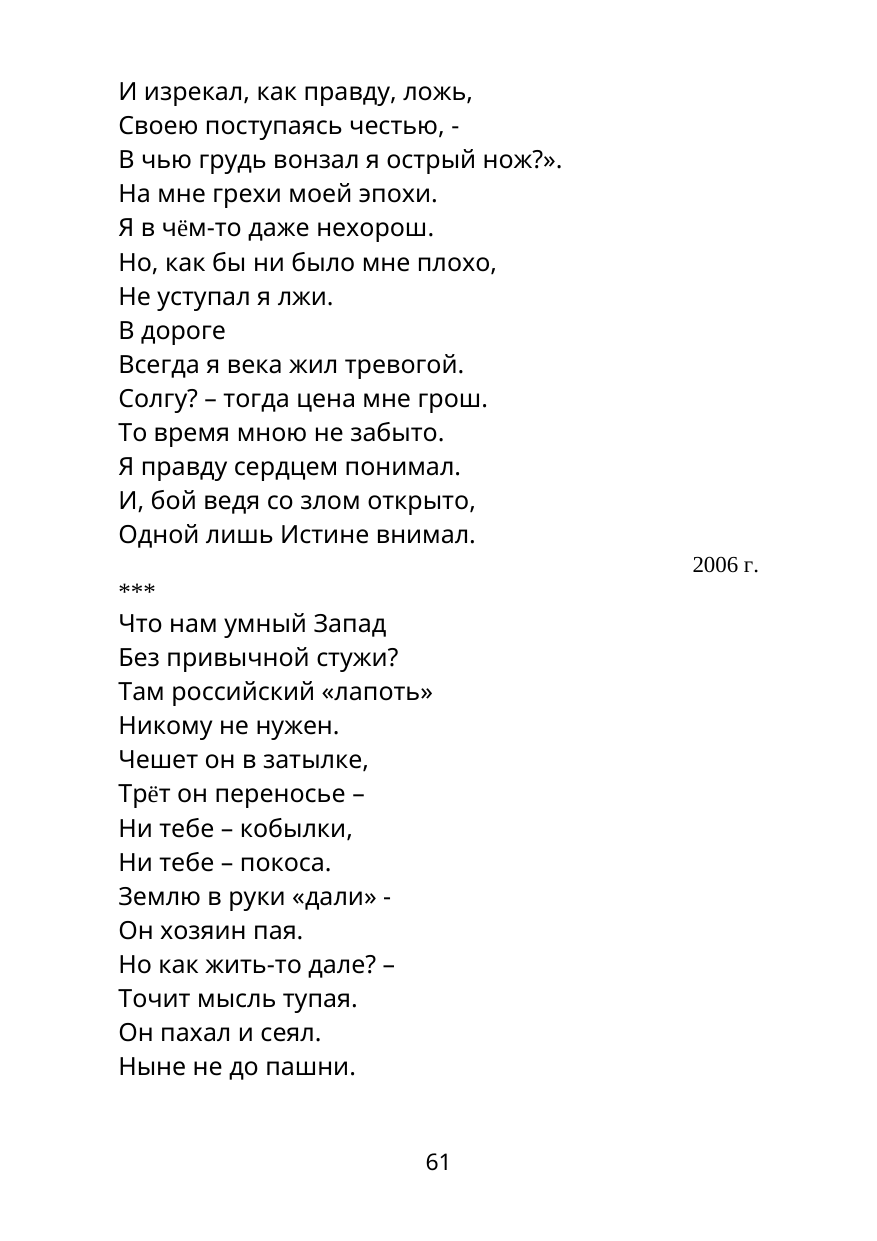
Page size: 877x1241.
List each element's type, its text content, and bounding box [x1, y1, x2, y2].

text Трёт он переносье – [118, 776, 759, 810]
text 2006 г. [118, 551, 759, 577]
text Но как жить-то дале? – [118, 946, 759, 981]
text Одной лишь Истине внимал. [118, 517, 759, 551]
text *** [118, 577, 759, 606]
text Солгу? – тогда цена мне грош. [118, 380, 759, 414]
text И, бой ведя со злом открыто, [118, 483, 759, 517]
text И изрекал, как правду, ложь, [118, 74, 759, 108]
text Не уступал я лжи. [118, 278, 759, 312]
text Без привычной стужи? [118, 640, 759, 674]
text Землю в руки «дали» - [118, 878, 759, 912]
text Точит мысль тупая. [118, 981, 759, 1014]
text Своею поступаясь честью, - [118, 108, 759, 142]
text Никому не нужен. [118, 708, 759, 742]
text Я в чём-то даже нехорош. [118, 210, 759, 244]
text Ныне не до пашни. [118, 1049, 759, 1083]
text Ни тебе – кобылки, [118, 810, 759, 844]
text Чешет он в затылке, [118, 742, 759, 776]
text Всегда я века жил тревогой. [118, 346, 759, 380]
text В дороге [118, 312, 759, 346]
text В чью грудь вонзал я острый нож?». [118, 142, 759, 176]
text Ни тебе – покоса. [118, 844, 759, 878]
text Но, как бы ни было мне плохо, [118, 244, 759, 278]
text Я правду сердцем понимал. [118, 448, 759, 483]
text Он пахал и сеял. [118, 1014, 759, 1049]
text Он хозяин пая. [118, 912, 759, 946]
text Что нам умный Запад [118, 606, 759, 640]
text На мне грехи моей эпохи. [118, 176, 759, 210]
text Там российский «лапоть» [118, 674, 759, 708]
text То время мною не забыто. [118, 414, 759, 448]
